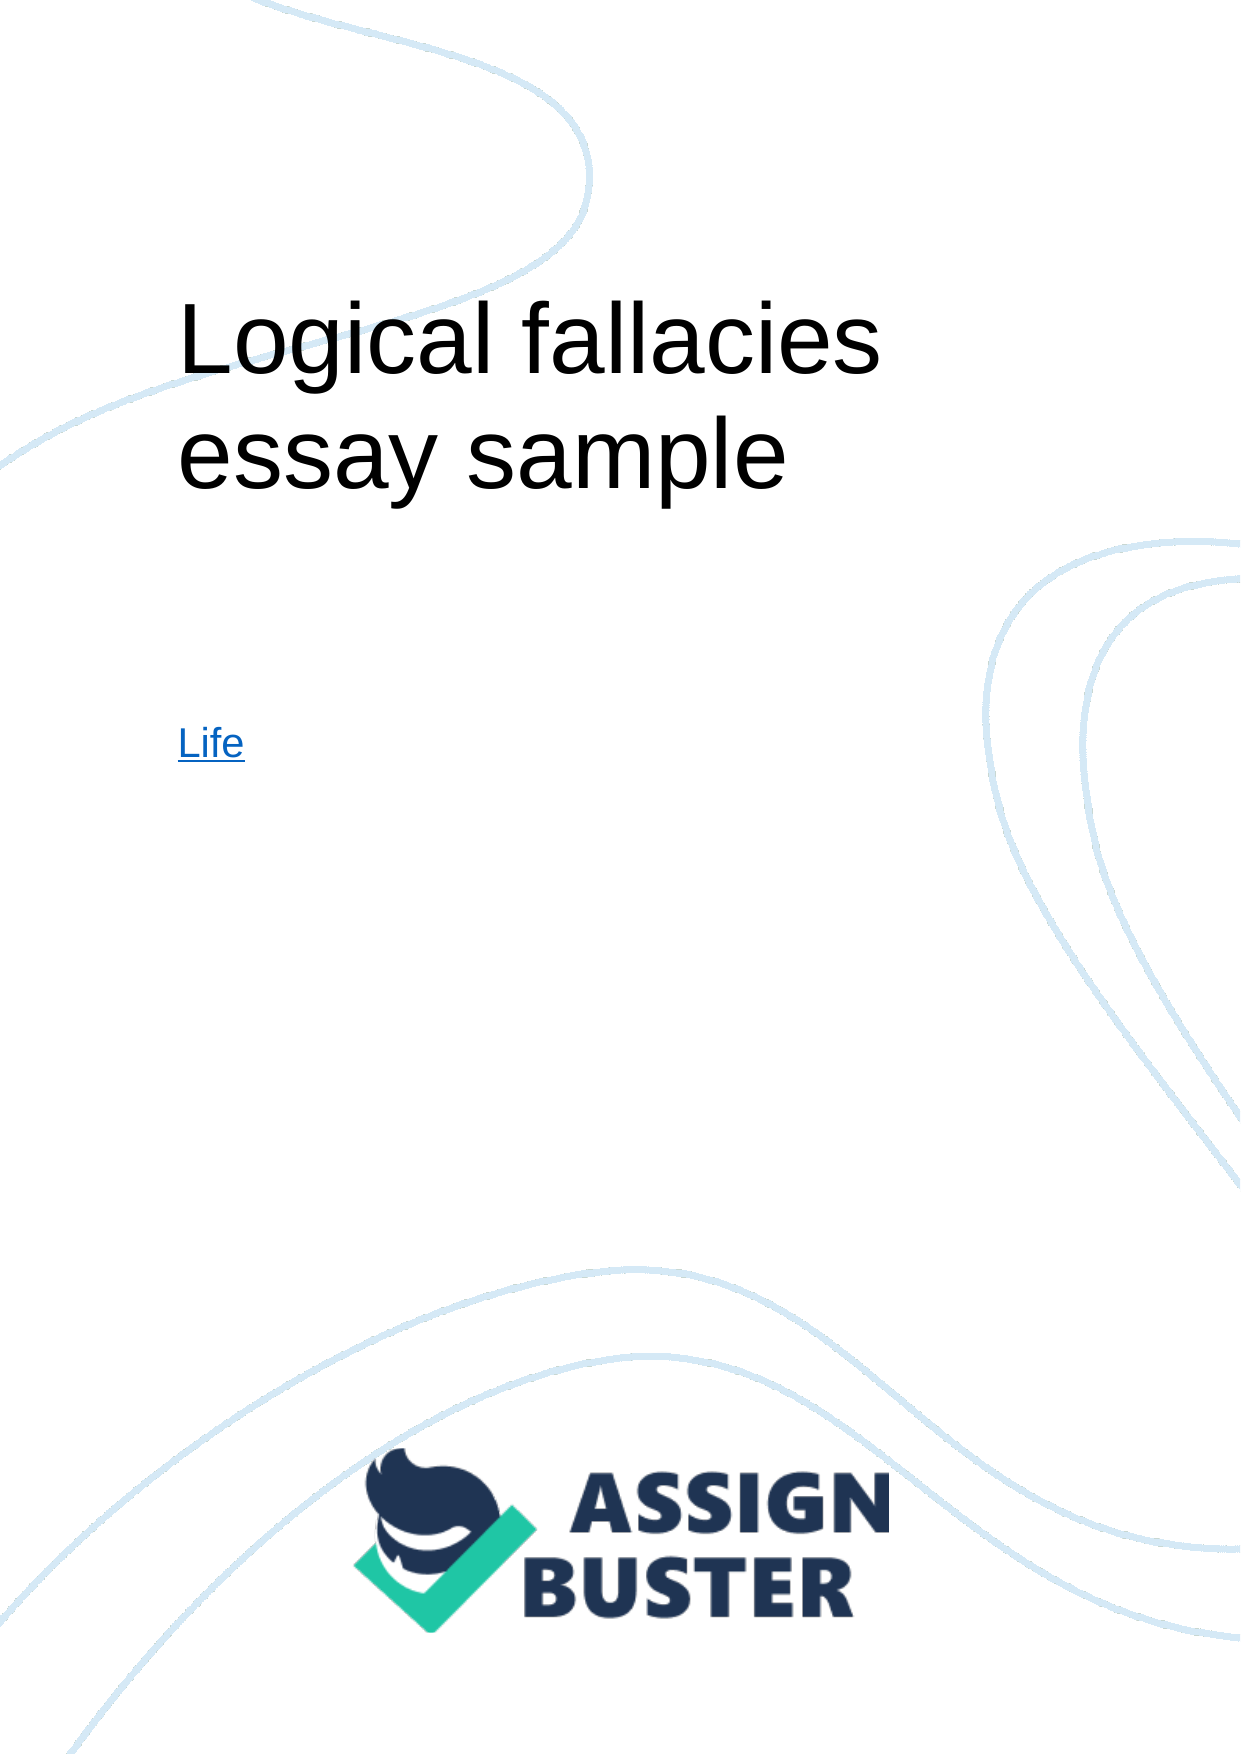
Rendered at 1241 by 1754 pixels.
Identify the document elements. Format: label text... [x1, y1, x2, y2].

subtitle Logical fallacies essay sample [177, 279, 1152, 509]
text Life [177, 719, 1152, 767]
picture [0, 0, 1241, 1754]
